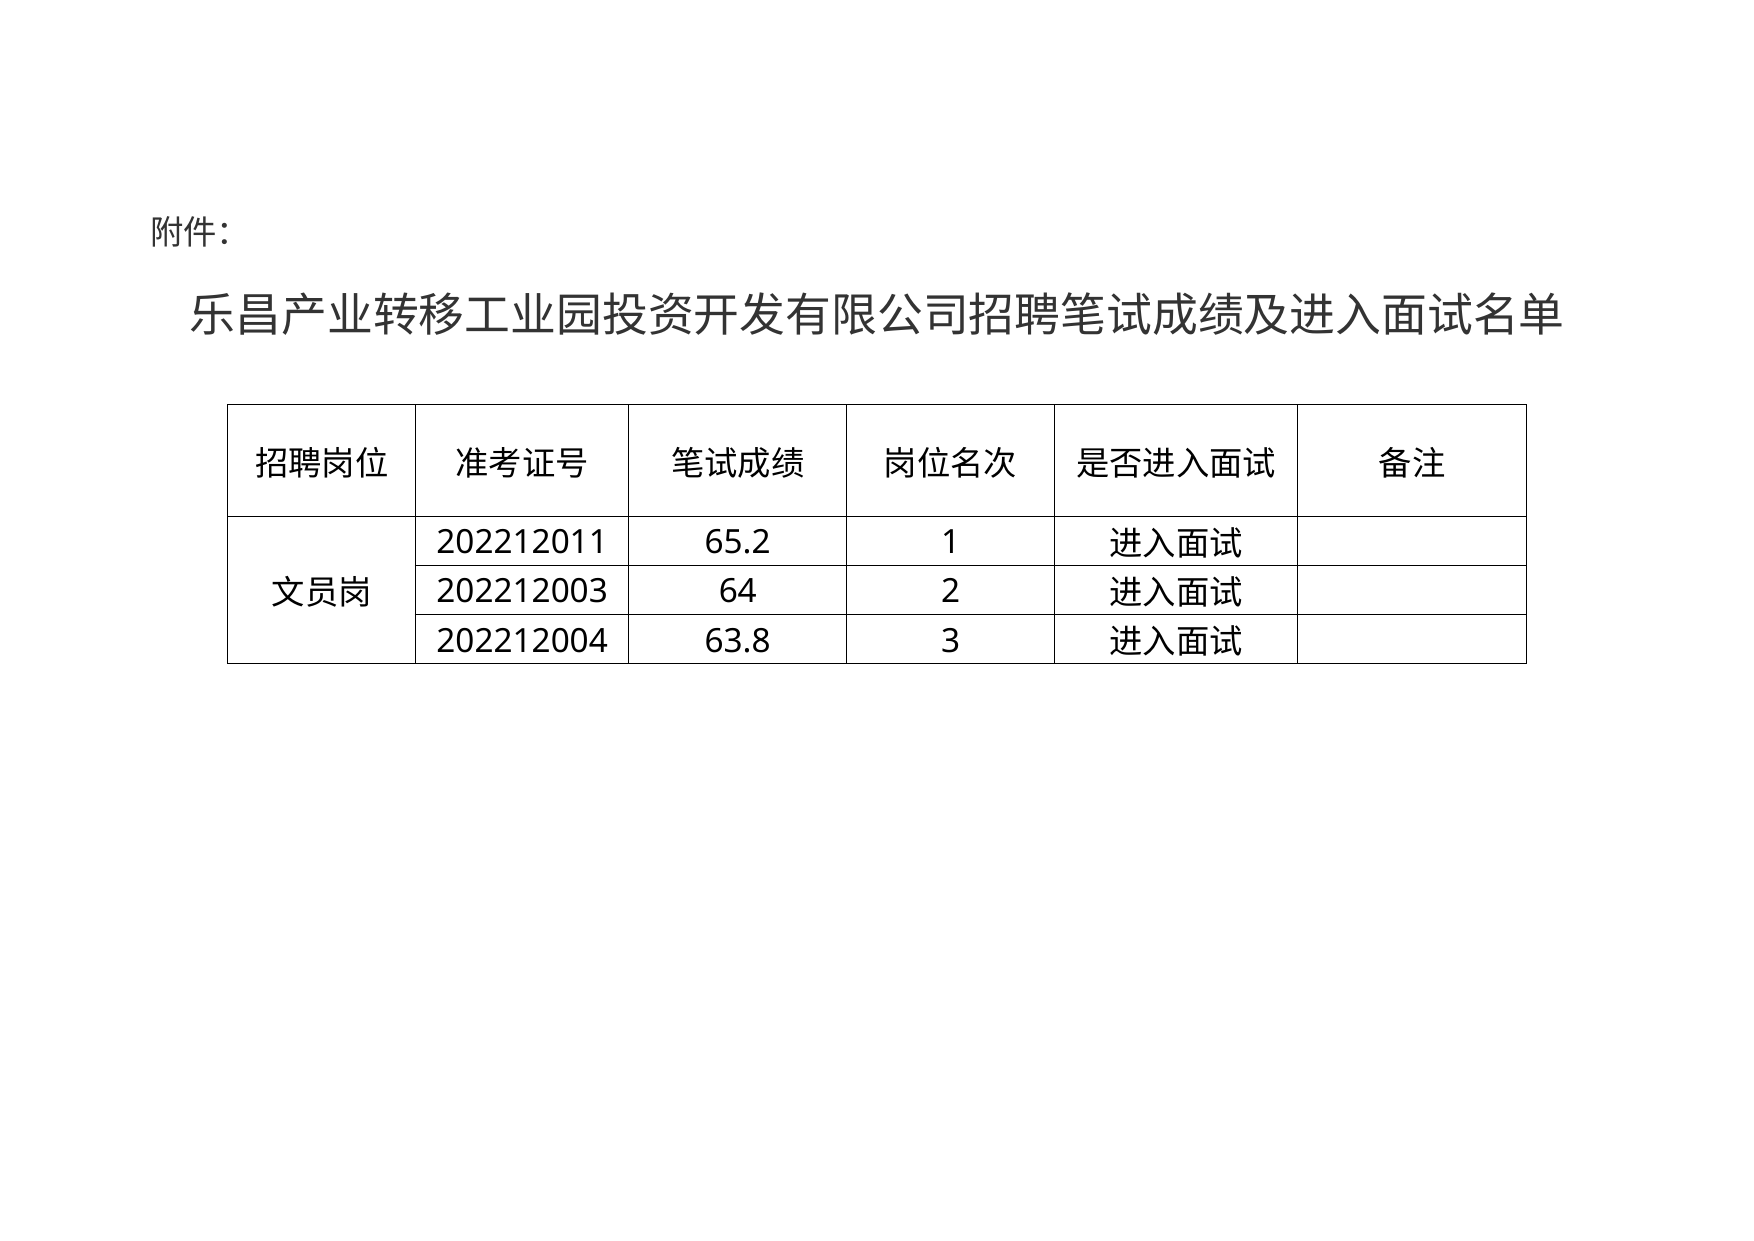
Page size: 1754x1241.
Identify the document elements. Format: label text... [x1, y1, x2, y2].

table_cell 进入面试 [1055, 566, 1297, 614]
table_header 准考证号 [416, 405, 628, 516]
text 附件： [150, 198, 1604, 263]
table_cell 63.8 [629, 615, 846, 663]
table_cell 65.2 [629, 517, 846, 565]
table_header 备注 [1298, 405, 1526, 516]
table_cell 3 [847, 615, 1054, 663]
table_cell [1298, 517, 1526, 565]
table_cell 1 [847, 517, 1054, 565]
table_header 招聘岗位 [228, 405, 415, 516]
table_cell 202212004 [416, 615, 628, 663]
table_cell [1298, 615, 1526, 663]
table_cell 进入面试 [1055, 517, 1297, 565]
table_cell 进入面试 [1055, 615, 1297, 663]
table_cell [1298, 566, 1526, 614]
table_header 是否进入面试 [1055, 405, 1297, 516]
table_header 岗位名次 [847, 405, 1054, 516]
table_cell 64 [629, 566, 846, 614]
text 乐昌产业转移工业园投资开发有限公司招聘笔试成绩及进入面试名单 [150, 263, 1604, 360]
table_cell 文员岗 [228, 517, 415, 663]
table_cell 202212003 [416, 566, 628, 614]
table_cell 2 [847, 566, 1054, 614]
table_header 笔试成绩 [629, 405, 846, 516]
table_cell 202212011 [416, 517, 628, 565]
